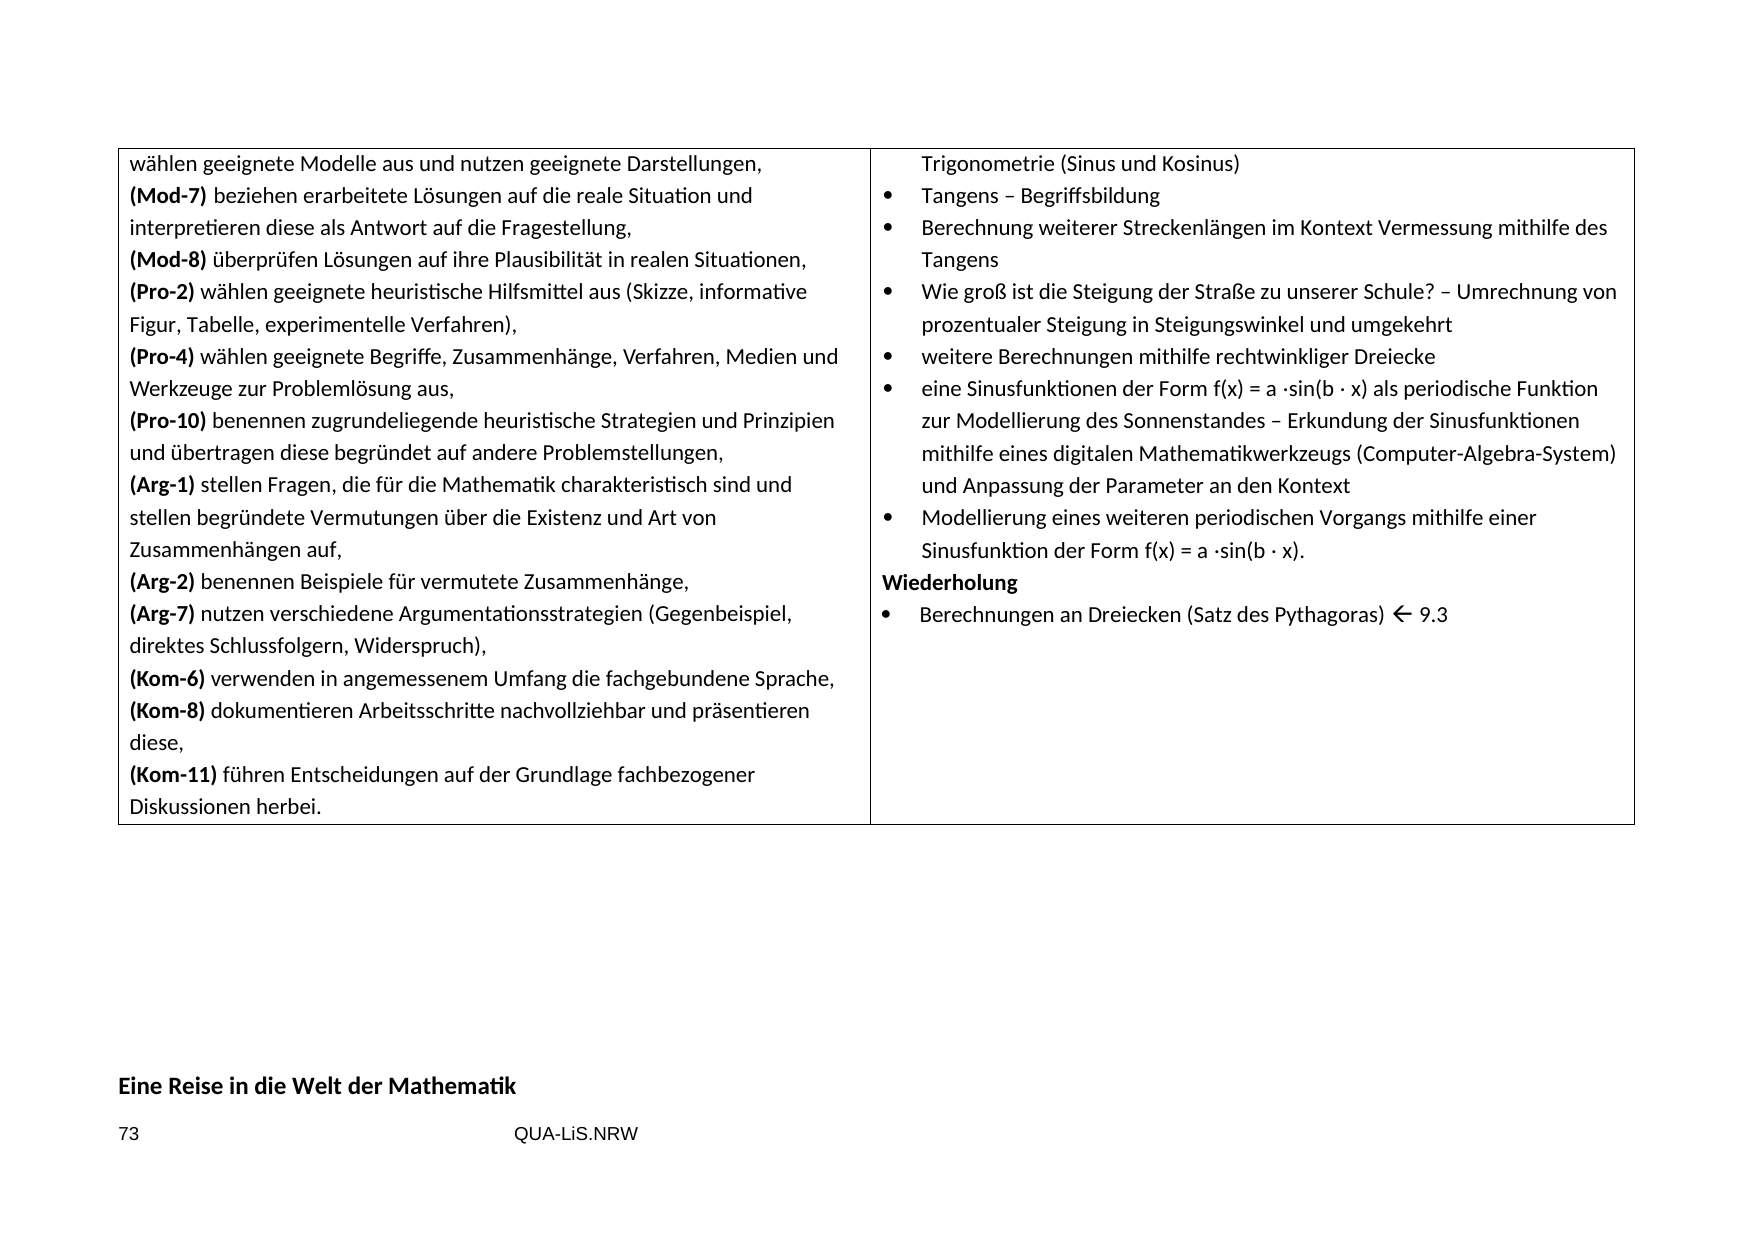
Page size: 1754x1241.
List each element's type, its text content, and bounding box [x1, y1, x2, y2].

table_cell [119, 149, 870, 824]
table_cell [871, 149, 1634, 824]
text Eine Reise in die Welt der Mathematik [118, 1070, 1636, 1101]
